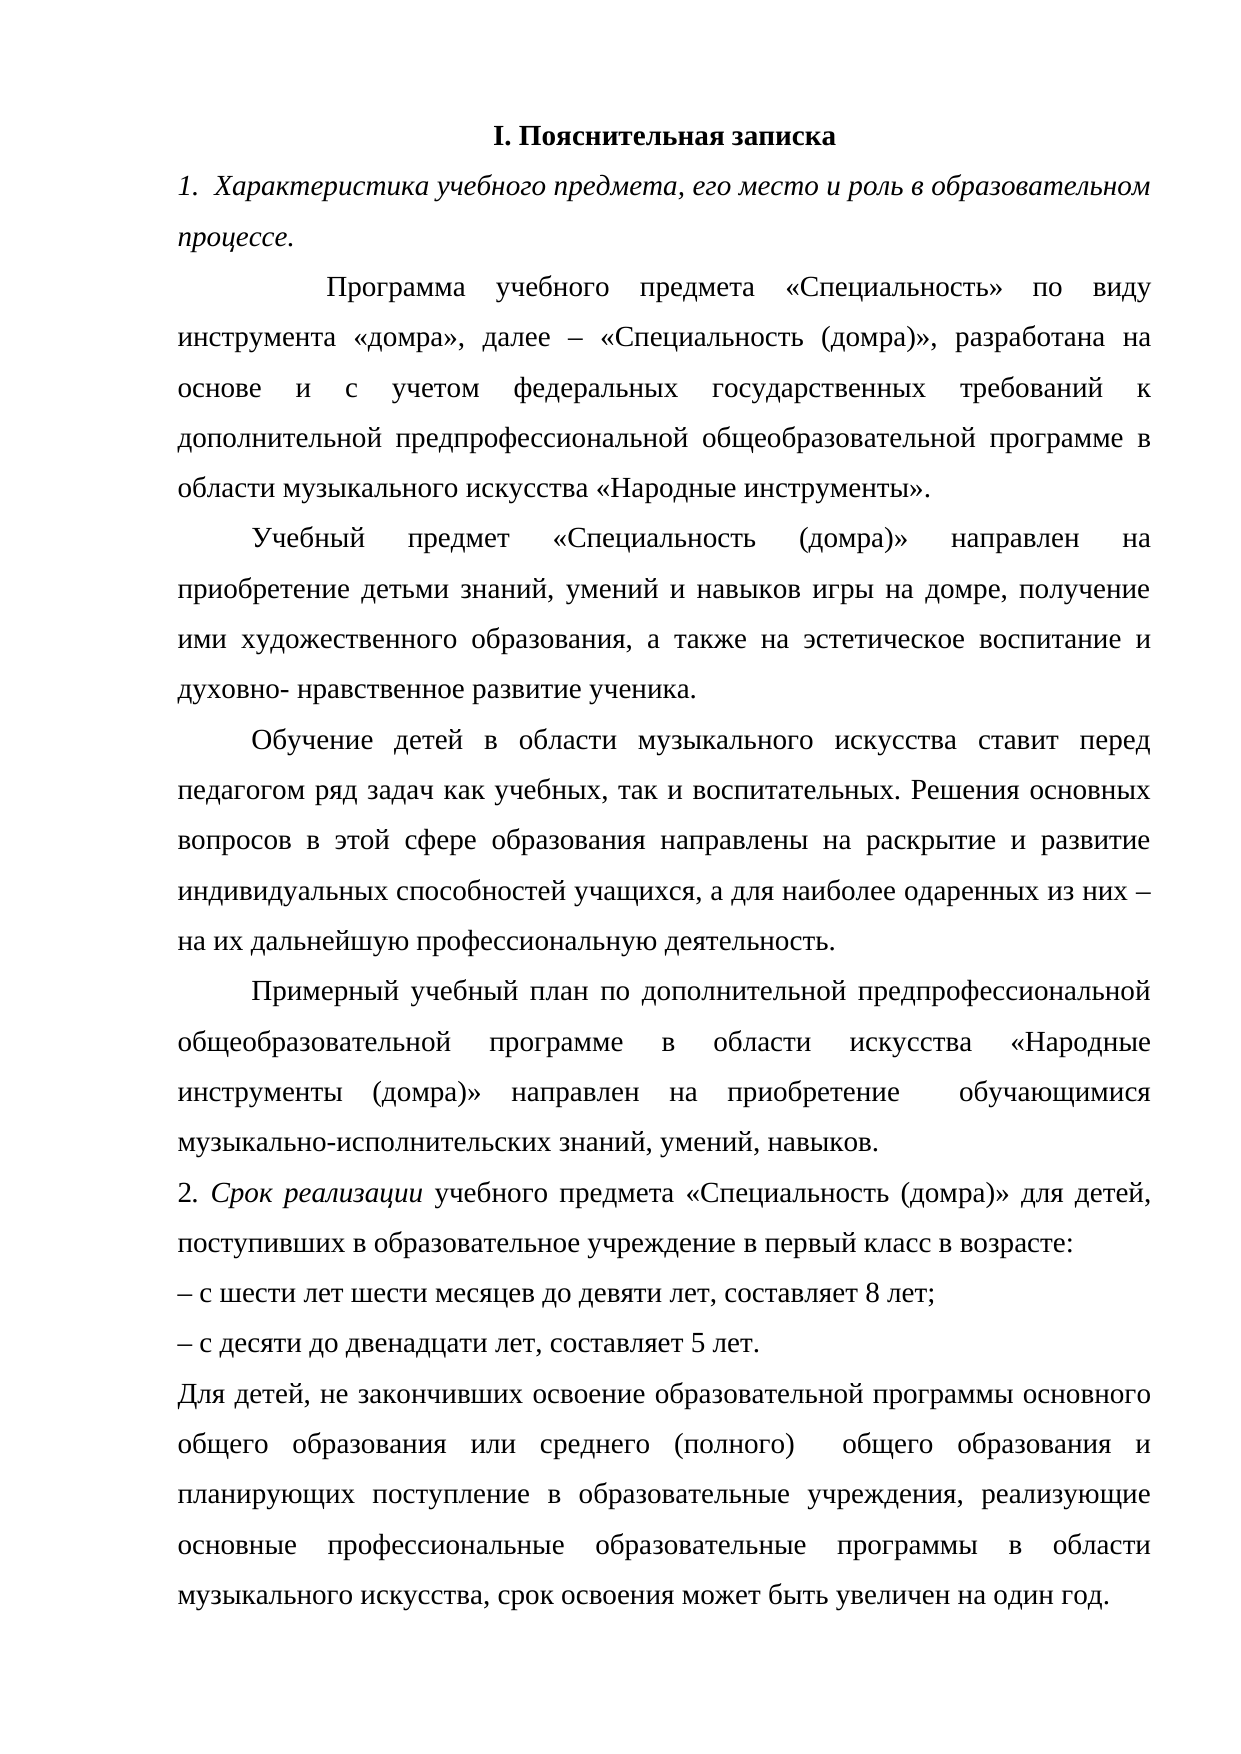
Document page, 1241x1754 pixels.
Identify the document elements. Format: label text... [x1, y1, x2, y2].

list Учебный предмет «Специальность (домра)» направлен на приобретение детьми знаний, умений и навыков игры на домре, получение ими художественного образования, а также на эстетическое воспитание и духовно- нравственное развитие ученика. [177, 521, 1152, 705]
list I. Пояснительная записка [177, 118, 1152, 152]
list – с десяти до двенадцати лет, составляет 5 лет. [177, 1326, 1152, 1359]
list Программа учебного предмета «Специальность» по виду инструмента «домра», далее – «Специальность (домра)», разработана на основе и с учетом федеральных государственных требований к дополнительной предпрофессиональной общеобразовательной программе в области музыкального искусства «Народные инструменты». [177, 269, 1152, 504]
list 2. Срок реализации учебного предмета «Специальность (домра)» для детей, поступивших в образовательное учреждение в первый класс в возрасте: [177, 1175, 1152, 1258]
list Обучение детей в области музыкального искусства ставит перед педагогом ряд задач как учебных, так и воспитательных. Решения основных вопросов в этой сфере образования направлены на раскрытие и развитие индивидуальных способностей учащихся, а для наиболее одаренных из них – на их дальнейшую профессиональную деятельность. [177, 722, 1152, 957]
list 1. Характеристика учебного предмета, его место и роль в образовательном процессе. [177, 168, 1152, 252]
list Примерный учебный план по дополнительной предпрофессиональной общеобразовательной программе в области искусства «Народные инструменты (домра)» направлен на приобретение обучающимися музыкально-исполнительских знаний, умений, навыков. [177, 973, 1152, 1158]
list Для детей, не закончивших освоение образовательной программы основного общего образования или среднего (полного) общего образования и планирующих поступление в образовательные учреждения, реализующие основные профессиональные образовательные программы в области музыкального искусства, срок освоения может быть увеличен на один год. [177, 1376, 1152, 1611]
list – с шести лет шести месяцев до девяти лет, составляет 8 лет; [177, 1275, 1152, 1309]
